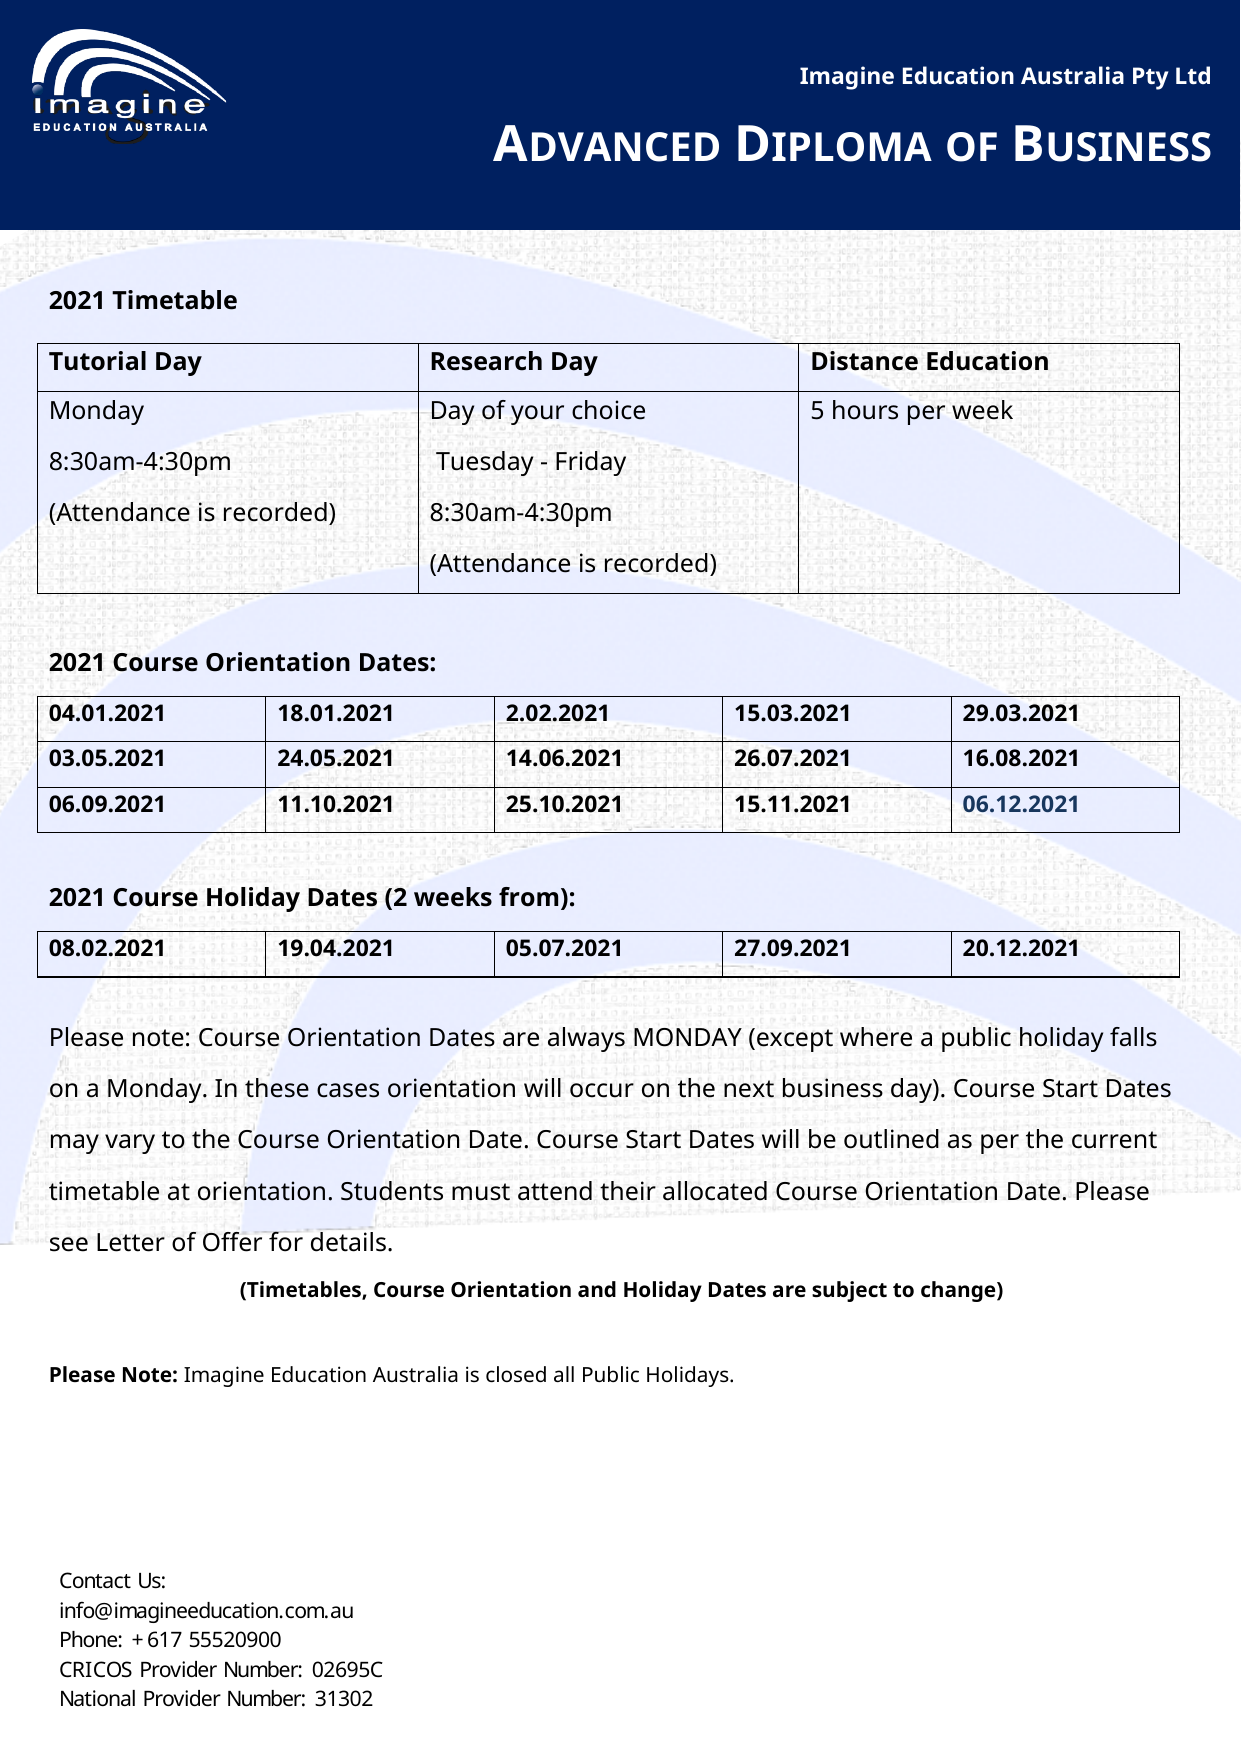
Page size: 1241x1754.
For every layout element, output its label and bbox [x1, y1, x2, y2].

picture [27, 29, 227, 144]
